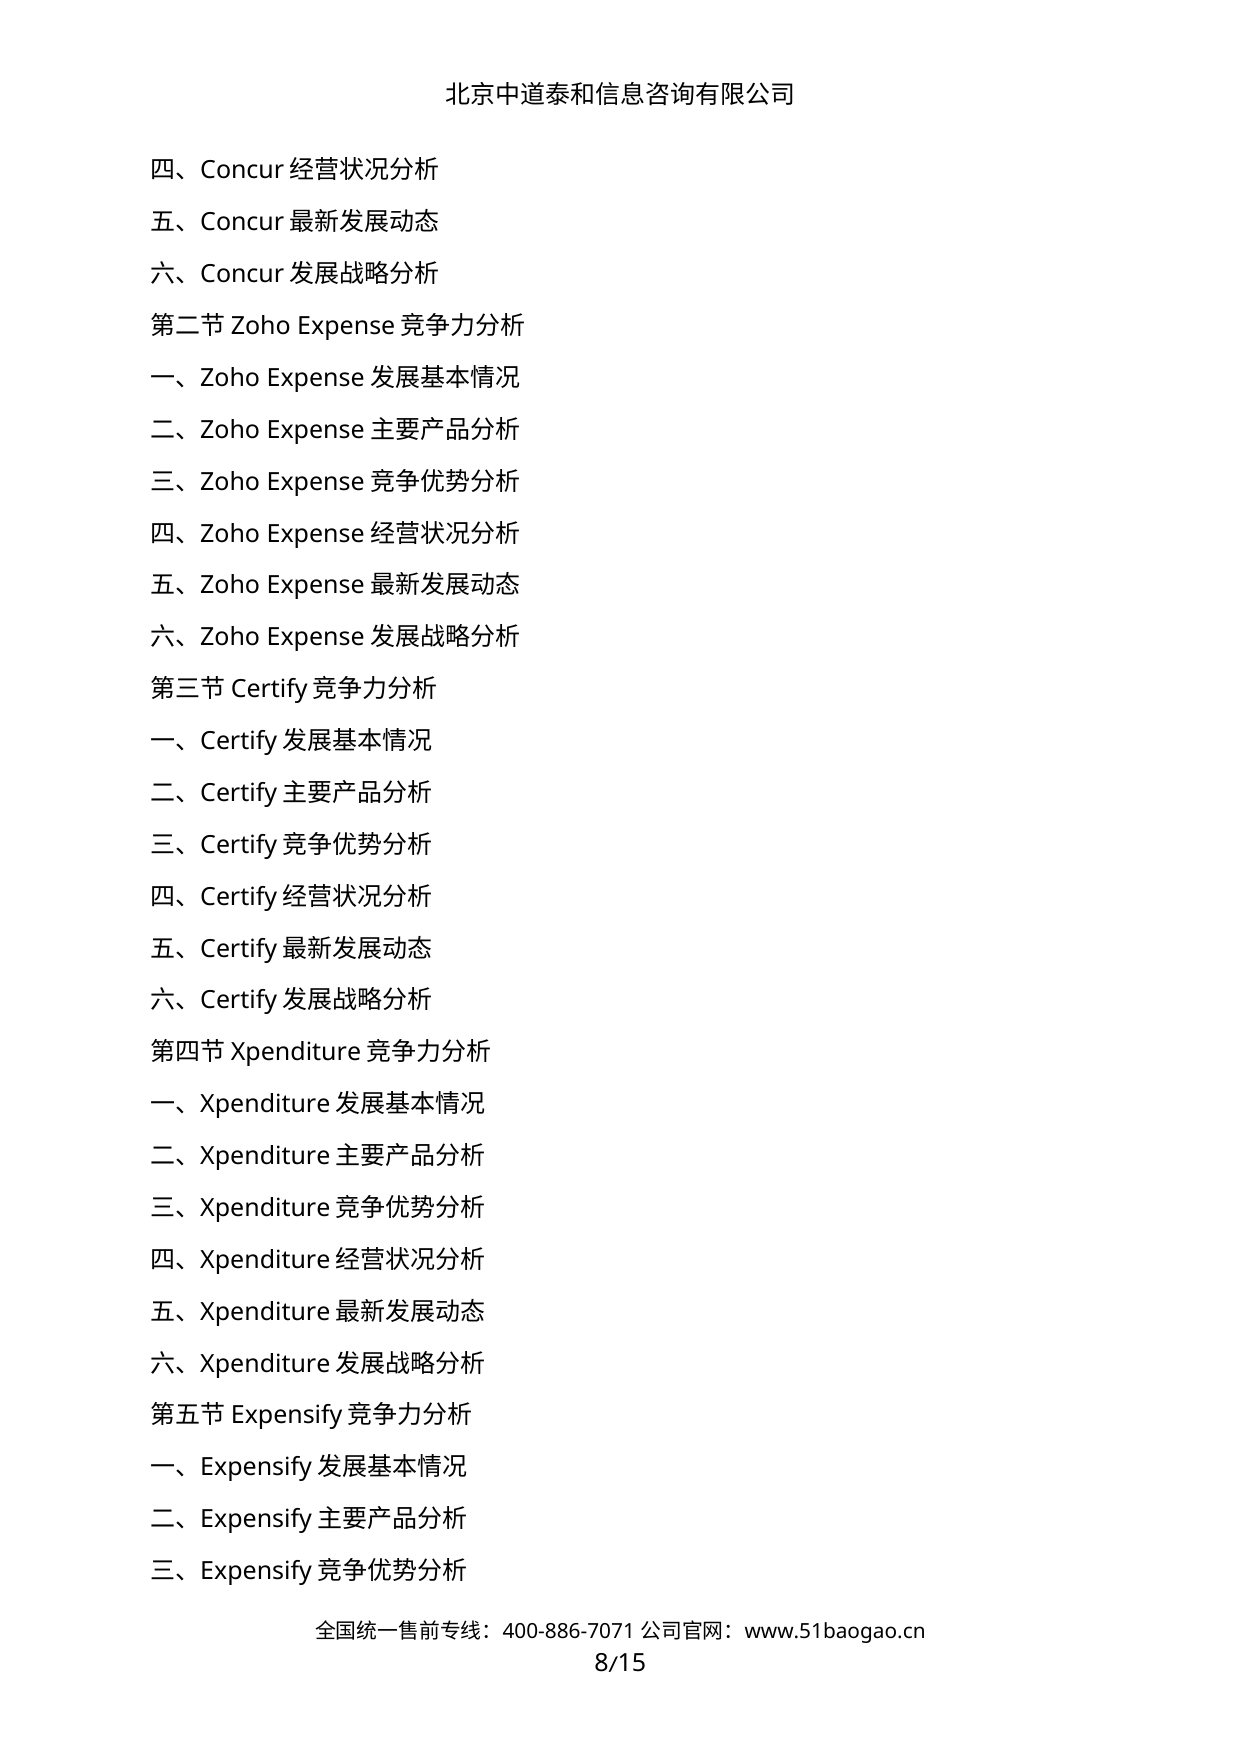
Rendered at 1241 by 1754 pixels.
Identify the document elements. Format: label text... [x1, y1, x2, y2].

text 六、Zoho Expense发展战略分析 [150, 617, 1090, 653]
text 五、Xpenditure最新发展动态 [150, 1291, 1090, 1327]
text 第五节 Expensify竞争力分析 [150, 1395, 1090, 1431]
text 三、Certify竞争优势分析 [150, 824, 1090, 861]
text 一、Xpenditure发展基本情况 [150, 1084, 1090, 1120]
text 三、Xpenditure竞争优势分析 [150, 1187, 1090, 1224]
text 第四节 Xpenditure竞争力分析 [150, 1032, 1090, 1068]
text 五、Concur最新发展动态 [150, 202, 1090, 238]
text 二、Xpenditure主要产品分析 [150, 1136, 1090, 1172]
text 四、Certify经营状况分析 [150, 876, 1090, 912]
text 三、Zoho Expense竞争优势分析 [150, 461, 1090, 497]
text 四、Xpenditure经营状况分析 [150, 1239, 1090, 1276]
text 一、Expensify发展基本情况 [150, 1447, 1090, 1483]
text 第二节 Zoho Expense竞争力分析 [150, 306, 1090, 342]
text 一、Zoho Expense发展基本情况 [150, 357, 1090, 394]
text 六、Xpenditure发展战略分析 [150, 1343, 1090, 1379]
text 二、Certify主要产品分析 [150, 772, 1090, 809]
text 第三节 Certify竞争力分析 [150, 669, 1090, 705]
text 五、Zoho Expense最新发展动态 [150, 565, 1090, 601]
text 五、Certify最新发展动态 [150, 928, 1090, 964]
text 六、Certify发展战略分析 [150, 980, 1090, 1016]
text 二、Zoho Expense主要产品分析 [150, 409, 1090, 446]
text 四、Concur经营状况分析 [150, 150, 1090, 186]
text 三、Expensify竞争优势分析 [150, 1551, 1090, 1587]
text 二、Expensify主要产品分析 [150, 1499, 1090, 1535]
text 一、Certify发展基本情况 [150, 721, 1090, 757]
text 四、Zoho Expense经营状况分析 [150, 513, 1090, 549]
text 六、Concur发展战略分析 [150, 254, 1090, 290]
